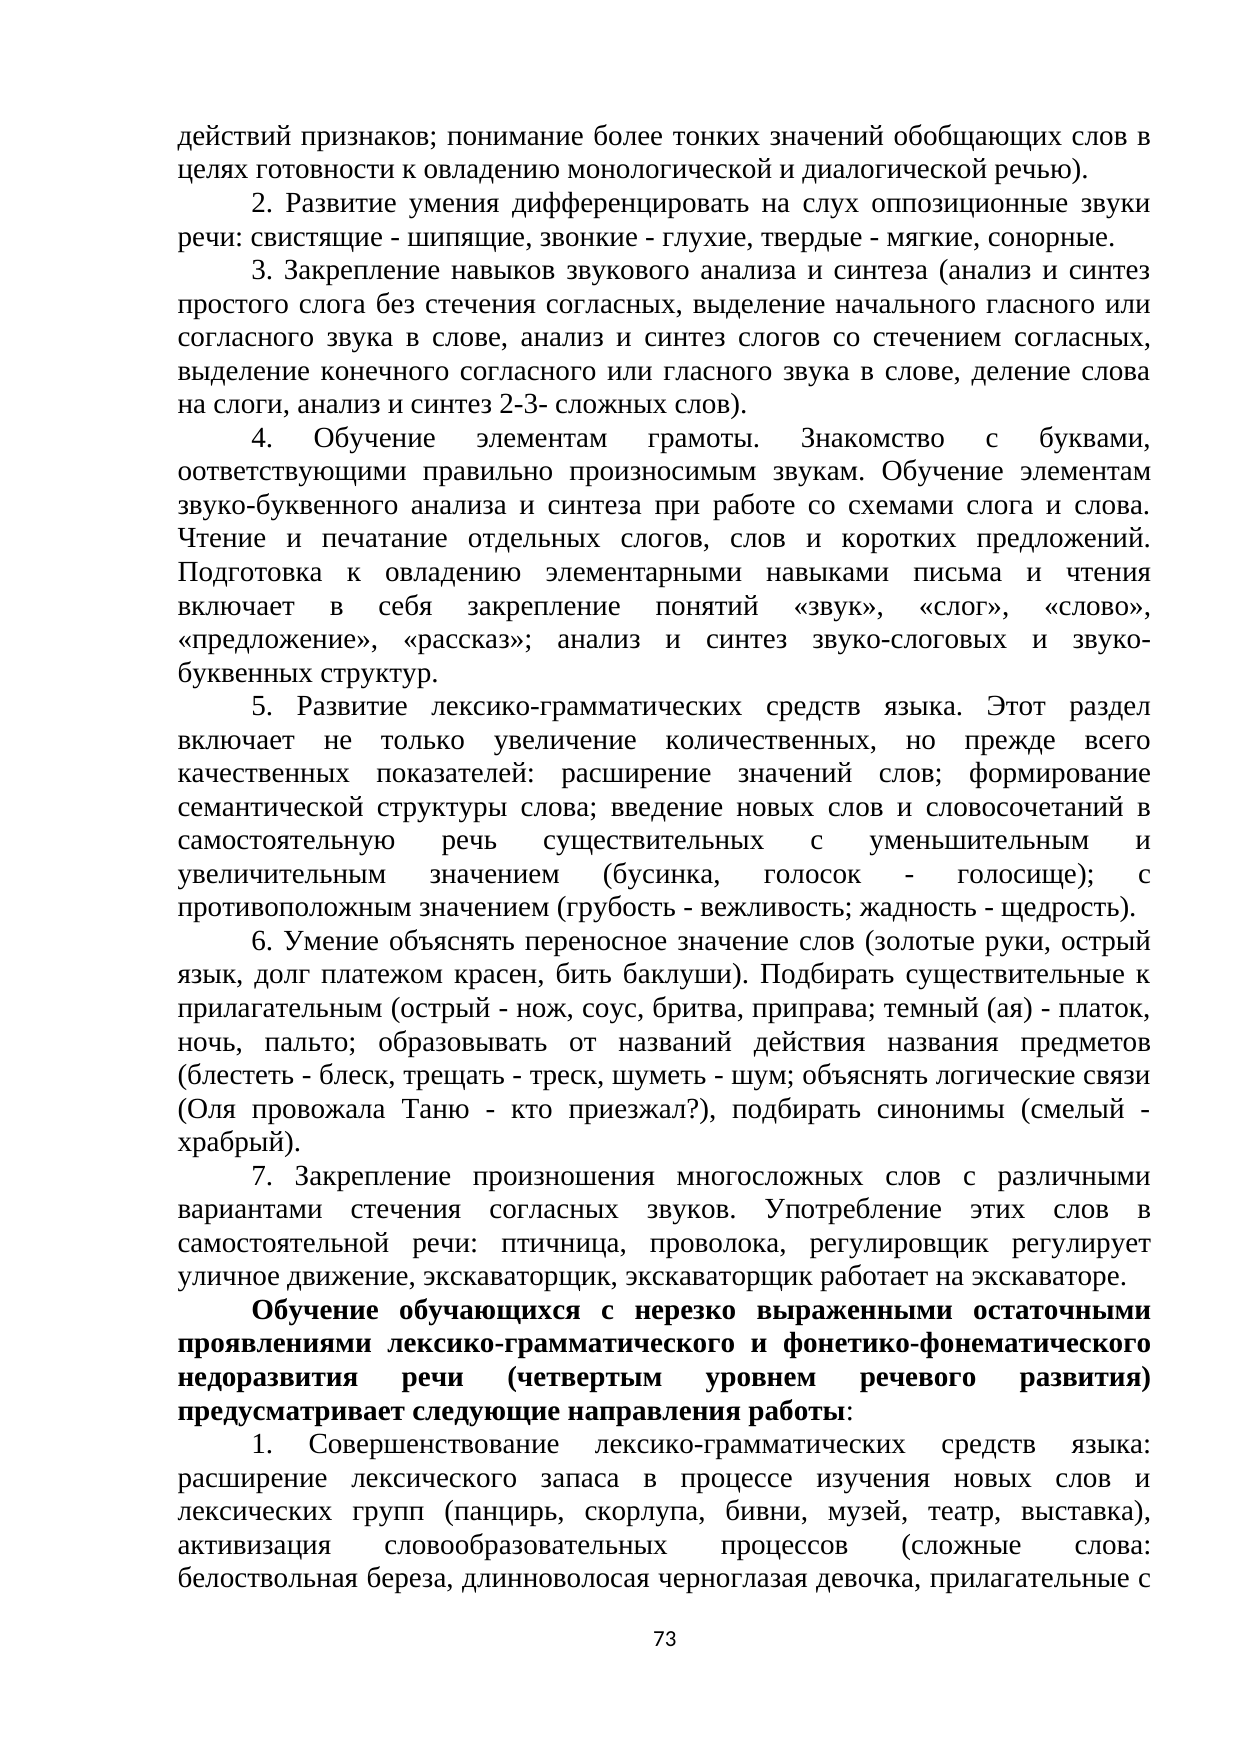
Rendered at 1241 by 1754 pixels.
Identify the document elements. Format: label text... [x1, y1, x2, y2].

text 2. Развитие умения дифференцировать на слух оппозиционные звуки речи: свистящие - шипящие, звонкие - глухие, твердые - мягкие, сонорные. [177, 185, 1152, 252]
text 4. Обучение элементам грамоты. Знакомство с буквами, оответствующими правильно произносимым звукам. Обучение элементам звуко-буквенного анализа и синтеза при работе со схемами слога и слова. Чтение и печатание отдельных слогов, слов и коротких предложений. Подготовка к овладению элементарными навыками письма и чтения включает в себя закрепление понятий «звук», «слог», «слово», «предложение», «рассказ»; анализ и синтез звуко-слоговых и звуко-буквенных структур. [177, 420, 1152, 688]
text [177, 118, 1152, 185]
text 6. Умение объяснять переносное значение слов (золотые руки, острый язык, долг платежом красен, бить баклуши). Подбирать существительные к прилагательным (острый - нож, соус, бритва, приправа; темный (ая) - платок, ночь, пальто; образовывать от названий действия названия предметов (блестеть - блеск, трещать - треск, шуметь - шум; объяснять логические связи (Оля провожала Таню - кто приезжал?), подбирать синонимы (смелый - храбрый). [177, 923, 1152, 1158]
text Обучение обучающихся с нерезко выраженными остаточными проявлениями лексико-грамматического и фонетико-фонематического недоразвития речи (четвертым уровнем речевого развития) предусматривает следующие направления работы: [177, 1292, 1152, 1426]
text 3. Закрепление навыков звукового анализа и синтеза (анализ и синтез простого слога без стечения согласных, выделение начального гласного или согласного звука в слове, анализ и синтез слогов со стечением согласных, выделение конечного согласного или гласного звука в слове, деление слова на слоги, анализ и синтез 2-3- сложных слов). [177, 252, 1152, 420]
text 5. Развитие лексико-грамматических средств языка. Этот раздел включает не только увеличение количественных, но прежде всего качественных показателей: расширение значений слов; формирование семантической структуры слова; введение новых слов и словосочетаний в самостоятельную речь существительных с уменьшительным и увеличительным значением (бусинка, голосок - голосище); с противоположным значением (грубость - вежливость; жадность - щедрость). [177, 688, 1152, 923]
text 7. Закрепление произношения многосложных слов с различными вариантами стечения согласных звуков. Употребление этих слов в самостоятельной речи: птичница, проволока, регулировщик регулирует уличное движение, экскаваторщик, экскаваторщик работает на экскаваторе. [177, 1158, 1152, 1292]
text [177, 1426, 1152, 1594]
